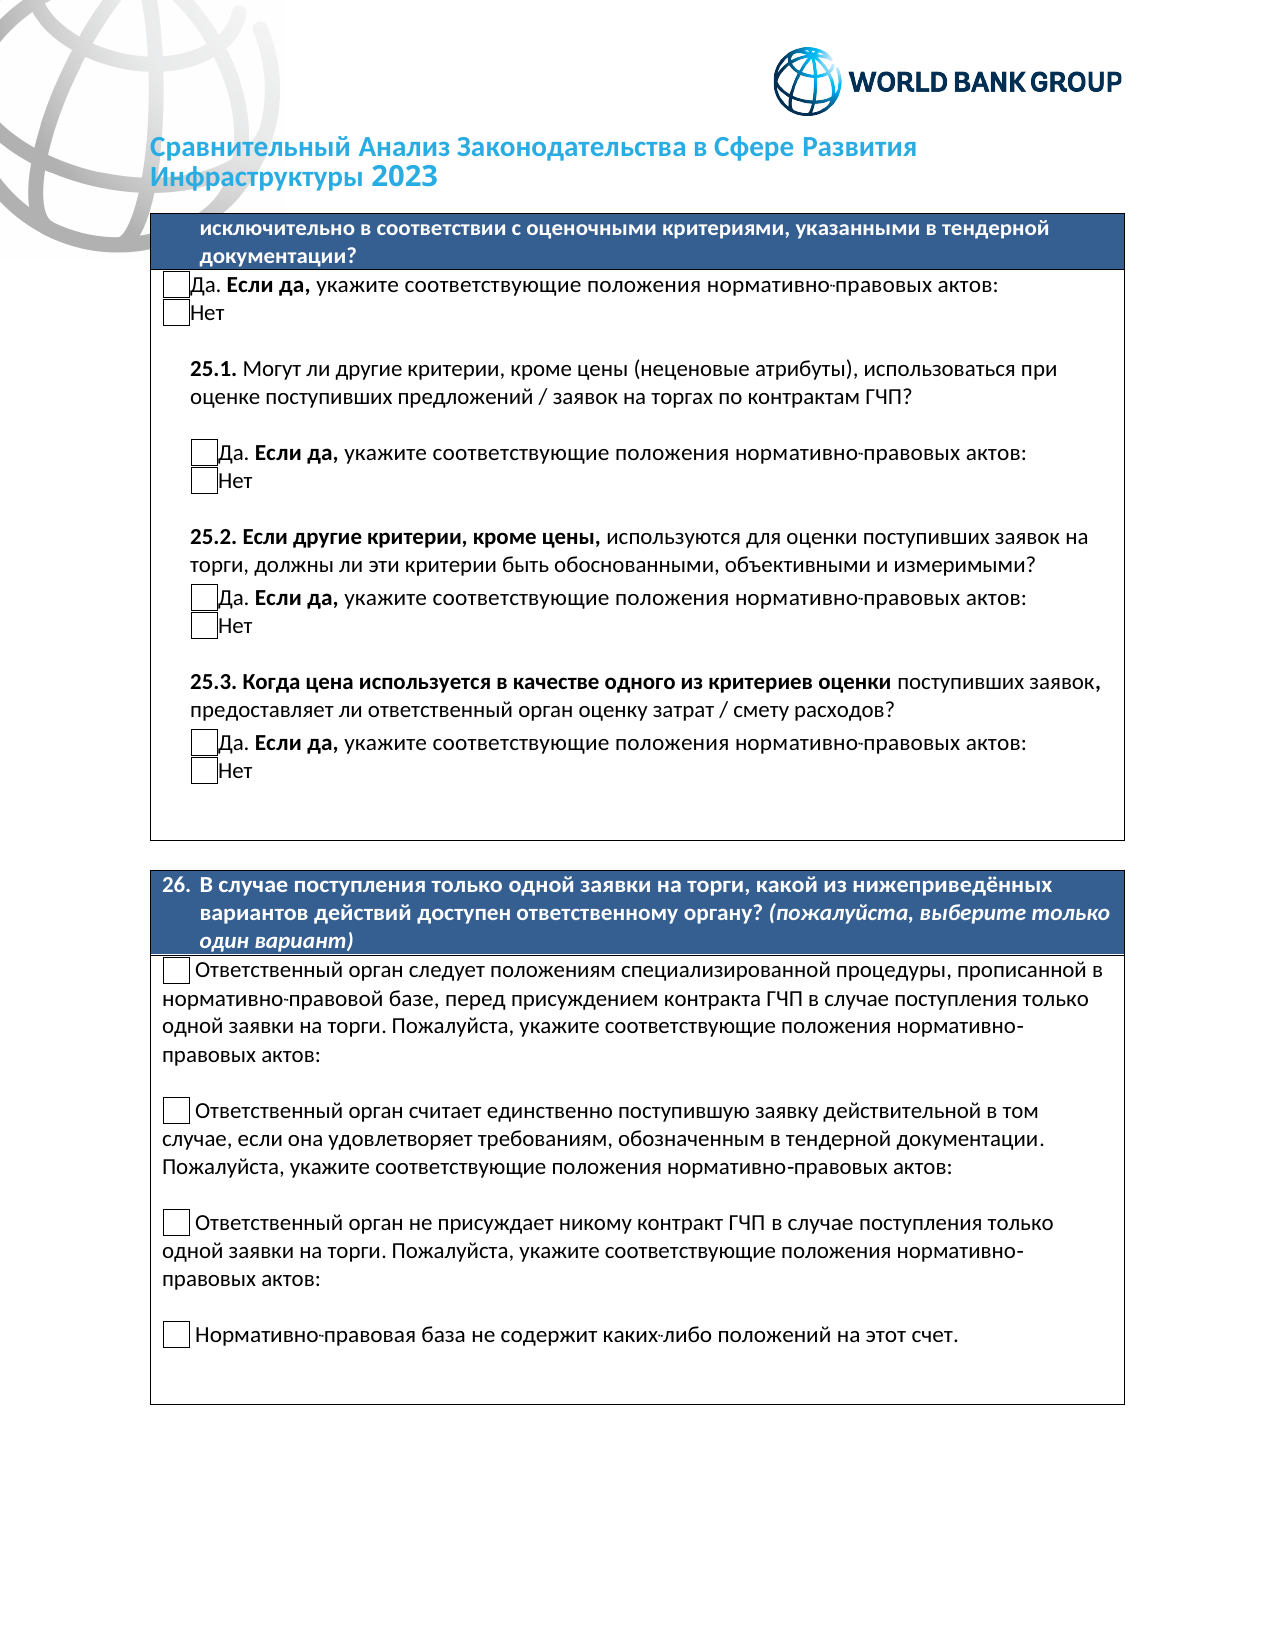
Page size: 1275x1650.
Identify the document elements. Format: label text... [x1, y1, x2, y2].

picture [794, 59, 805, 69]
picture [804, 62, 813, 74]
table_cell Ответственный орган следует положениям специализированной процедуры, прописанной в нормативно-‐правовой базе, перед присуждением контракта ГЧП в случае поступления только одной заявки на торги. Пожалуйста, укажите соответствующие положения нормативно‐правовых актов: Ответственный орган считает единственно поступившую заявку действительной в том случае, если она удовлетворяет требованиям, обозначенным в тендерной документации. Пожалуйста, укажите соответствующие положения нормативно‐правовых актов: Ответственный орган не присуждает никому контракт ГЧП в случае поступления только одной заявки на торги. Пожалуйста, укажите соответствующие положения нормативно‐правовых актов: Нормативно-‐правовая база не содержит каких-‐либо положений на этот счет. [151, 956, 1124, 1404]
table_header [151, 214, 1124, 269]
table_cell Да. Если да, укажите соответствующие положения нормативно-‐правовых актов: Нет Могут ли другие критерии, кроме цены (неценовые атрибуты), использоваться при оценке поступивших предложений / заявок на торгах по контрактам ГЧП? Да. Если да, укажите соответствующие положения нормативно-‐правовых актов: Нет Если другие критерии, кроме цены, используются для оценки поступивших заявок на торги, должны ли эти критерии быть обоснованными, объективными и измеримыми? Да. Если да, укажите соответствующие положения нормативно-‐правовых актов: Нет Когда цена используется в качестве одного из критериев оценки поступивших заявок, предоставляет ли ответственный орган оценку затрат / смету расходов? Да. Если да, укажите соответствующие положения нормативно-‐правовых актов: Нет [151, 270, 1124, 840]
picture [0, 0, 287, 259]
picture [773, 47, 1122, 116]
table_header В случае поступления только одной заявки на торги, какой из нижеприведённых вариантов действий доступен ответственному органу? (пожалуйста, выберите только один вариант) [151, 871, 1124, 954]
